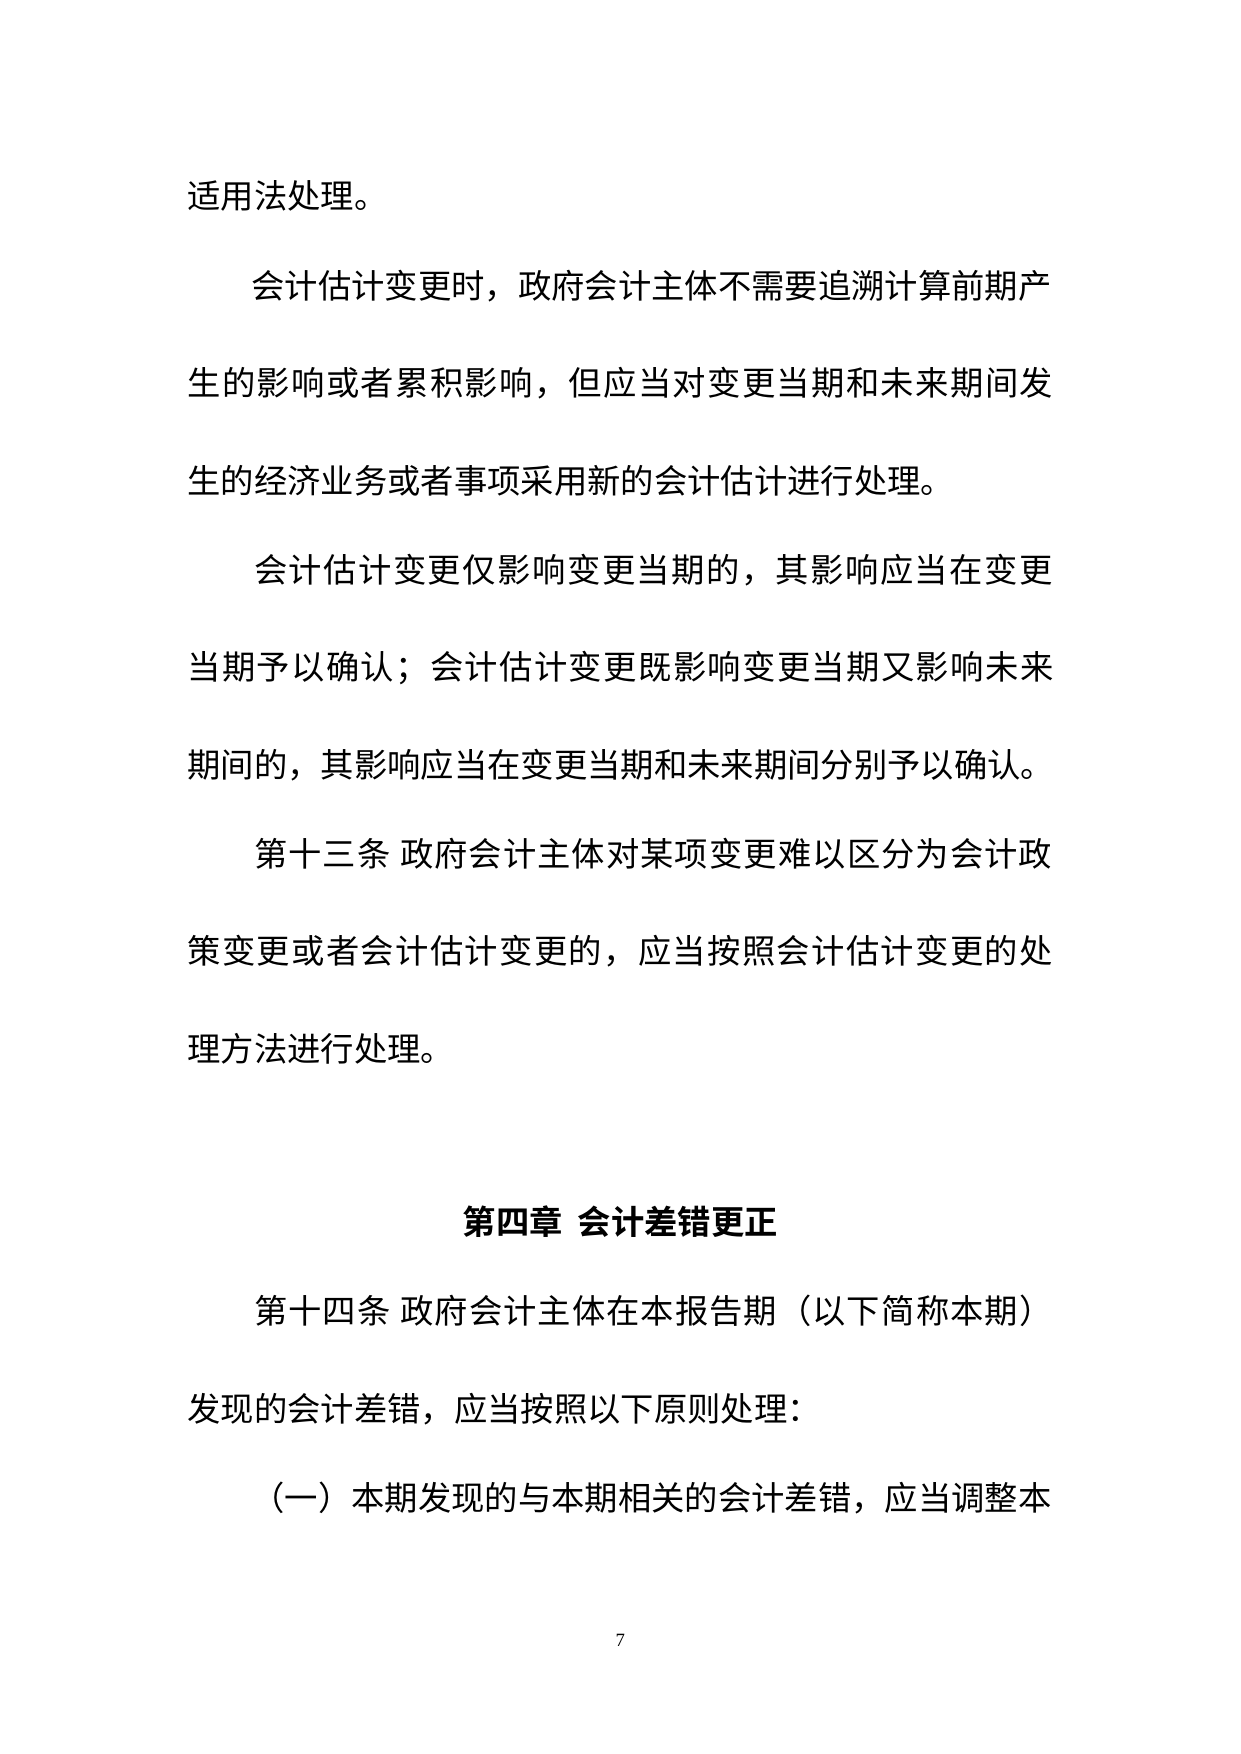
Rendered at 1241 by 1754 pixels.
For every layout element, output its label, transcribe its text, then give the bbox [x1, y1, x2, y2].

text 第十四条 政府会计主体在本报告期（以下简称本期）发现的会计差错，应当按照以下原则处理： [187, 1276, 1053, 1439]
text 第十三条 政府会计主体对某项变更难以区分为会计政策变更或者会计估计变更的，应当按照会计估计变更的处理方法进行处理。 [187, 819, 1053, 1079]
text 第四章 会计差错更正 [187, 1187, 1053, 1252]
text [187, 162, 1053, 227]
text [187, 1463, 1053, 1528]
text 会计估计变更时，政府会计主体不需要追溯计算前期产生的影响或者累积影响，但应当对变更当期和未来期间发生的经济业务或者事项采用新的会计估计进行处理。 [187, 251, 1053, 511]
text 会计估计变更仅影响变更当期的，其影响应当在变更当期予以确认；会计估计变更既影响变更当期又影响未来期间的，其影响应当在变更当期和未来期间分别予以确认。 [187, 535, 1053, 795]
